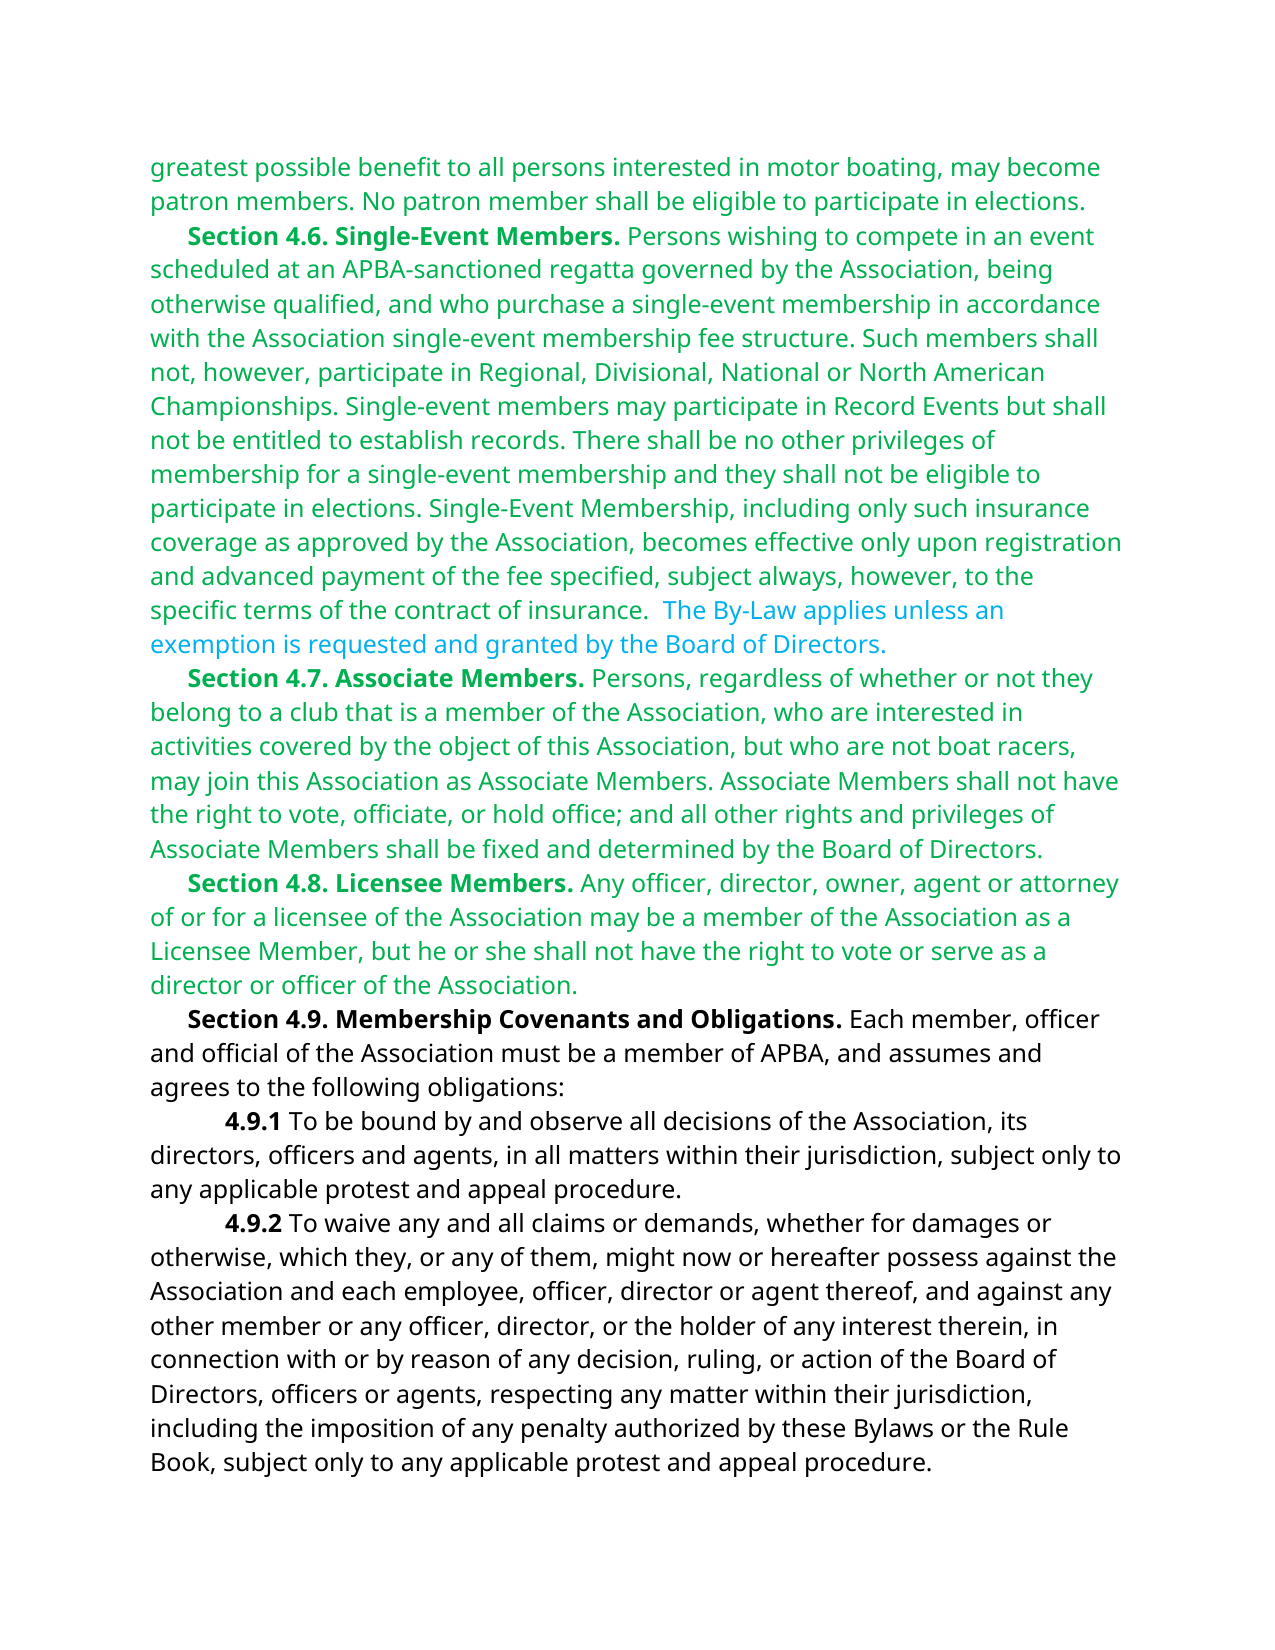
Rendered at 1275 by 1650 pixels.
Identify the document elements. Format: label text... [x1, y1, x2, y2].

text 4.9.1 To be bound by and observe all decisions of the Association, its directors, officers and agents, in all matters within their jurisdiction, subject only to any applicable protest and appeal procedure. [150, 1104, 1125, 1206]
text Section 4.7. Associate Members. Persons, regardless of whether or not they belong to a club that is a member of the Association, who are interested in activities covered by the object of this Association, but who are not boat racers, may join this Association as Associate Members. Associate Members shall not have the right to vote, officiate, or hold office; and all other rights and privileges of Associate Members shall be fixed and determined by the Board of Directors. [150, 661, 1125, 865]
text Section 4.6. Single-Event Members. Persons wishing to compete in an event scheduled at an APBA-sanctioned regatta governed by the Association, being otherwise qualified, and who purchase a single-event membership in accordance with the Association single-event membership fee structure. Such members shall not, however, participate in Regional, Divisional, National or North American Championships. Single-event members may participate in Record Events but shall not be entitled to establish records. There shall be no other privileges of membership for a single-event membership and they shall not be eligible to participate in elections. Single-Event Membership, including only such insurance coverage as approved by the Association, becomes effective only upon registration and advanced payment of the fee specified, subject always, however, to the specific terms of the contract of insurance. The By-Law applies unless an exemption is requested and granted by the Board of Directors. [150, 218, 1125, 661]
text Section 4.8. Licensee Members. Any officer, director, owner, agent or attorney of or for a licensee of the Association may be a member of the Association as a Licensee Member, but he or she shall not have the right to vote or serve as a director or officer of the Association. [150, 865, 1125, 1002]
text 4.9.2 To waive any and all claims or demands, whether for damages or otherwise, which they, or any of them, might now or hereafter possess against the Association and each employee, officer, director or agent thereof, and against any other member or any officer, director, or the holder of any interest therein, in connection with or by reason of any decision, ruling, or action of the Board of Directors, officers or agents, respecting any matter within their jurisdiction, including the imposition of any penalty authorized by these Bylaws or the Rule Book, subject only to any applicable protest and appeal procedure. [150, 1206, 1125, 1478]
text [150, 150, 1125, 218]
text Section 4.9. Membership Covenants and Obligations. Each member, officer and official of the Association must be a member of APBA, and assumes and agrees to the following obligations: [150, 1002, 1125, 1104]
